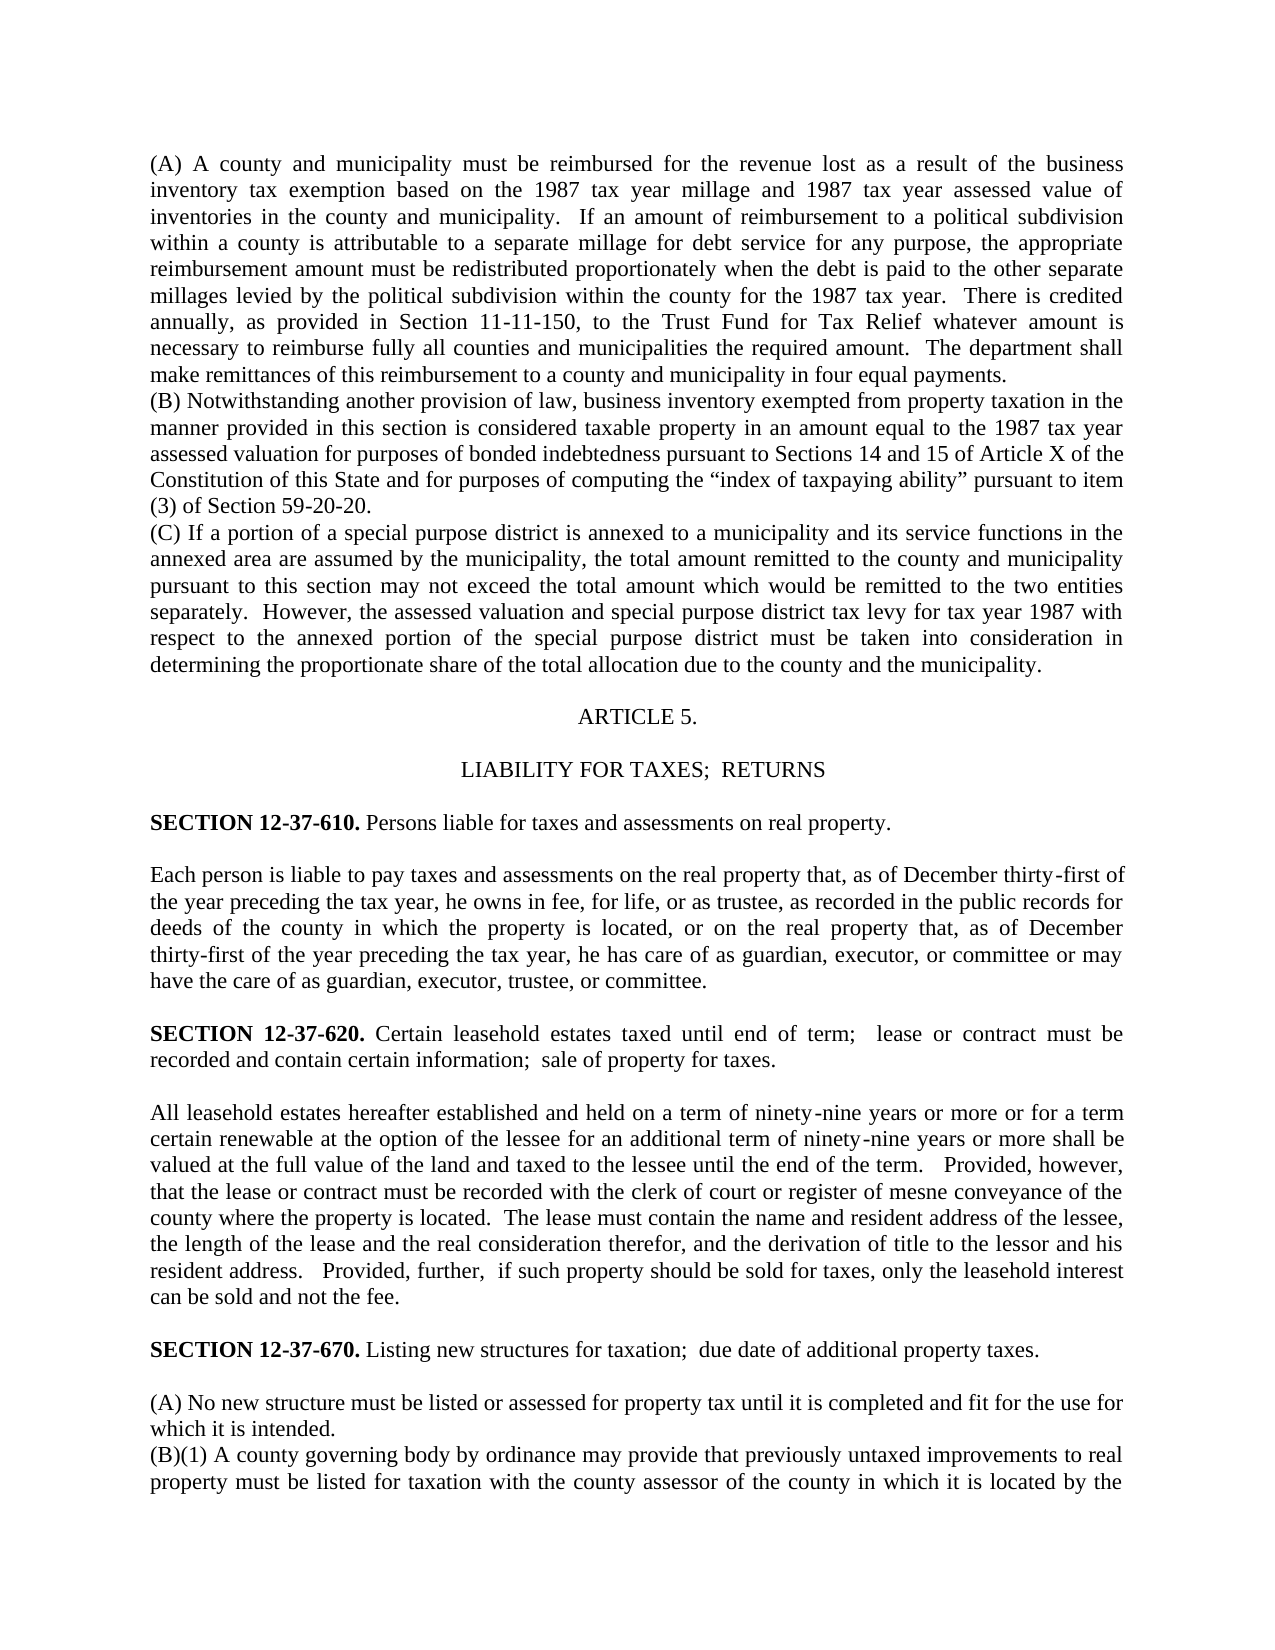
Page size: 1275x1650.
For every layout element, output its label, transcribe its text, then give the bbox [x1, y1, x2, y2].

text SECTION 12-37-610. Persons liable for taxes and assessments on real property. [150, 809, 1125, 835]
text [150, 1441, 1125, 1494]
text All leasehold estates hereafter established and held on a term of ninety-nine years or more or for a term certain renewable at the option of the lessee for an additional term of ninety-nine years or more shall be valued at the full value of the land and taxed to the lessee until the end of the term. Provided, however, that the lease or contract must be recorded with the clerk of court or register of mesne conveyance of the county where the property is located. The lease must contain the name and resident address of the lessee, the length of the lease and the real consideration therefor, and the derivation of title to the lessor and his resident address. Provided, further, if such property should be sold for taxes, only the leasehold interest can be sold and not the fee. [150, 1099, 1125, 1309]
text SECTION 12-37-670. Listing new structures for taxation; due date of additional property taxes. [150, 1336, 1125, 1362]
text (B) Notwithstanding another provision of law, business inventory exempted from property taxation in the manner provided in this section is considered taxable property in an amount equal to the 1987 tax year assessed valuation for purposes of bonded indebtedness pursuant to Sections 14 and 15 of Article X of the Constitution of this State and for purposes of computing the “index of taxpaying ability” pursuant to item (3) of Section 59-20-20. [150, 387, 1125, 519]
text LIABILITY FOR TAXES; RETURNS [150, 756, 1125, 782]
text (A) A county and municipality must be reimbursed for the revenue lost as a result of the business inventory tax exemption based on the 1987 tax year millage and 1987 tax year assessed value of inventories in the county and municipality. If an amount of reimbursement to a political subdivision within a county is attributable to a separate millage for debt service for any purpose, the appropriate reimbursement amount must be redistributed proportionately when the debt is paid to the other separate millages levied by the political subdivision within the county for the 1987 tax year. There is credited annually, as provided in Section 11-11-150, to the Trust Fund for Tax Relief whatever amount is necessary to reimburse fully all counties and municipalities the required amount. The department shall make remittances of this reimbursement to a county and municipality in four equal payments. [150, 150, 1125, 387]
text Each person is liable to pay taxes and assessments on the real property that, as of December thirty-first of the year preceding the tax year, he owns in fee, for life, or as trustee, as recorded in the public records for deeds of the county in which the property is located, or on the real property that, as of December thirty-first of the year preceding the tax year, he has care of as guardian, executor, or committee or may have the care of as guardian, executor, trustee, or committee. [150, 862, 1125, 993]
text (C) If a portion of a special purpose district is annexed to a municipality and its service functions in the annexed area are assumed by the municipality, the total amount remitted to the county and municipality pursuant to this section may not exceed the total amount which would be remitted to the two entities separately. However, the assessed valuation and special purpose district tax levy for tax year 1987 with respect to the annexed portion of the special purpose district must be taken into consideration in determining the proportionate share of the total allocation due to the county and the municipality. [150, 519, 1125, 677]
text (A) No new structure must be listed or assessed for property tax until it is completed and fit for the use for which it is intended. [150, 1389, 1125, 1441]
text ARTICLE 5. [150, 703, 1125, 730]
text SECTION 12-37-620. Certain leasehold estates taxed until end of term; lease or contract must be recorded and contain certain information; sale of property for taxes. [150, 1020, 1125, 1072]
